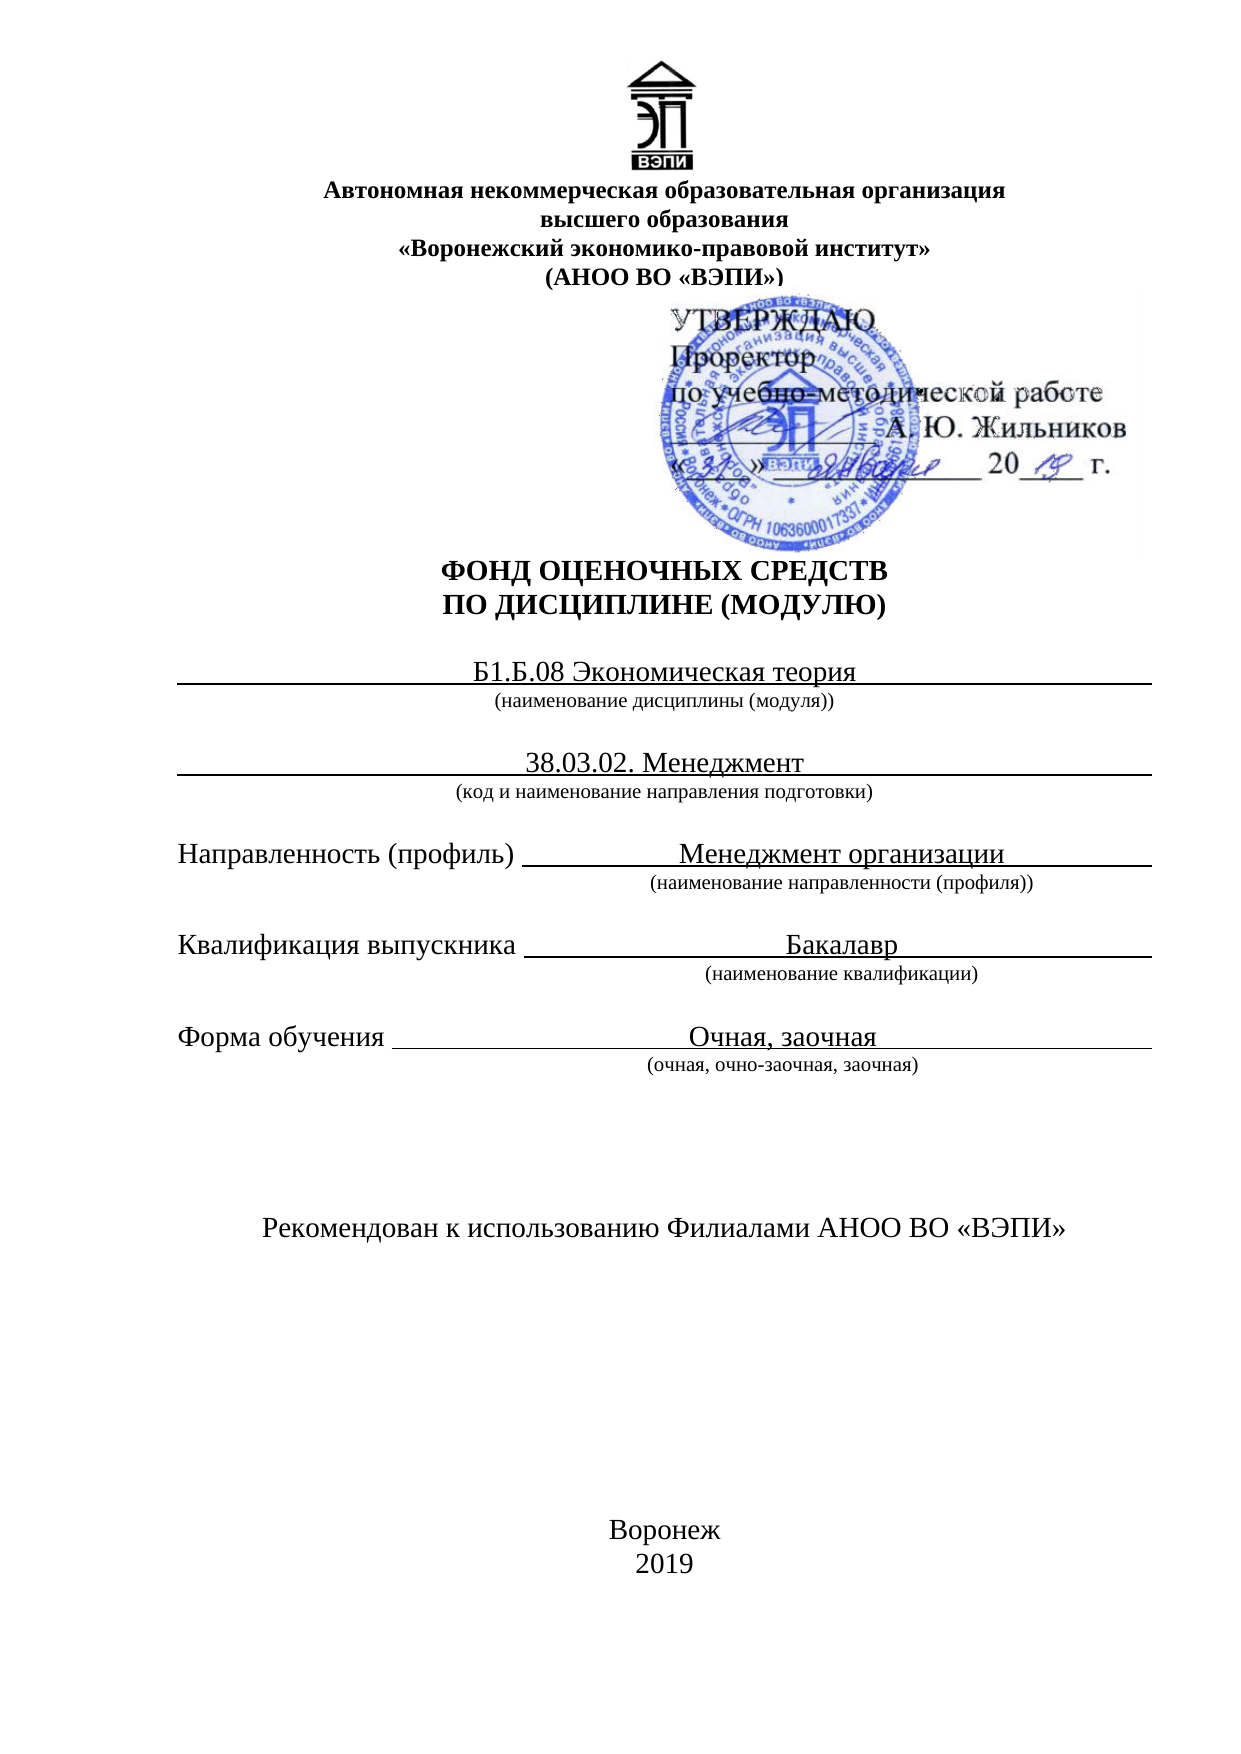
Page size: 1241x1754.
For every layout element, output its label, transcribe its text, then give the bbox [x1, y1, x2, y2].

text (АНОО ВО «ВЭПИ») [177, 262, 1152, 291]
text Форма обучения Очная, заочная [177, 1019, 1152, 1052]
text ПО ДИСЦИПЛИНЕ (МОДУЛЮ) [177, 587, 1152, 621]
text ФОНД ОЦЕНОЧНЫХ СРЕДСТВ [177, 553, 1152, 587]
text Направленность (профиль) Менеджмент организации [177, 836, 1152, 870]
text «Воронежский экономико-правовой институт» [177, 233, 1152, 262]
text (очная, очно-заочная, заочная) [177, 1052, 1152, 1076]
text Б1.Б.08 Экономическая теория [177, 654, 1152, 683]
text (наименование направленности (профиля)) [177, 870, 1152, 894]
text 38.03.02. Менеджмент [177, 745, 1152, 774]
text (наименование дисциплины (модуля)) [177, 688, 1152, 712]
picture [626, 59, 697, 172]
text Рекомендован к использованию Филиалами АНОО ВО «ВЭПИ» [177, 1210, 1152, 1244]
picture [645, 286, 1139, 561]
text Автономная некоммерческая образовательная организация [177, 176, 1152, 204]
text (код и наименование направления подготовки) [177, 779, 1152, 803]
text 2019 [177, 1546, 1152, 1579]
text (наименование квалификации) [177, 961, 1152, 985]
text Воронеж [177, 1512, 1152, 1546]
text высшего образования [177, 204, 1152, 233]
text Квалификация выпускника Бакалавр [177, 927, 1152, 961]
